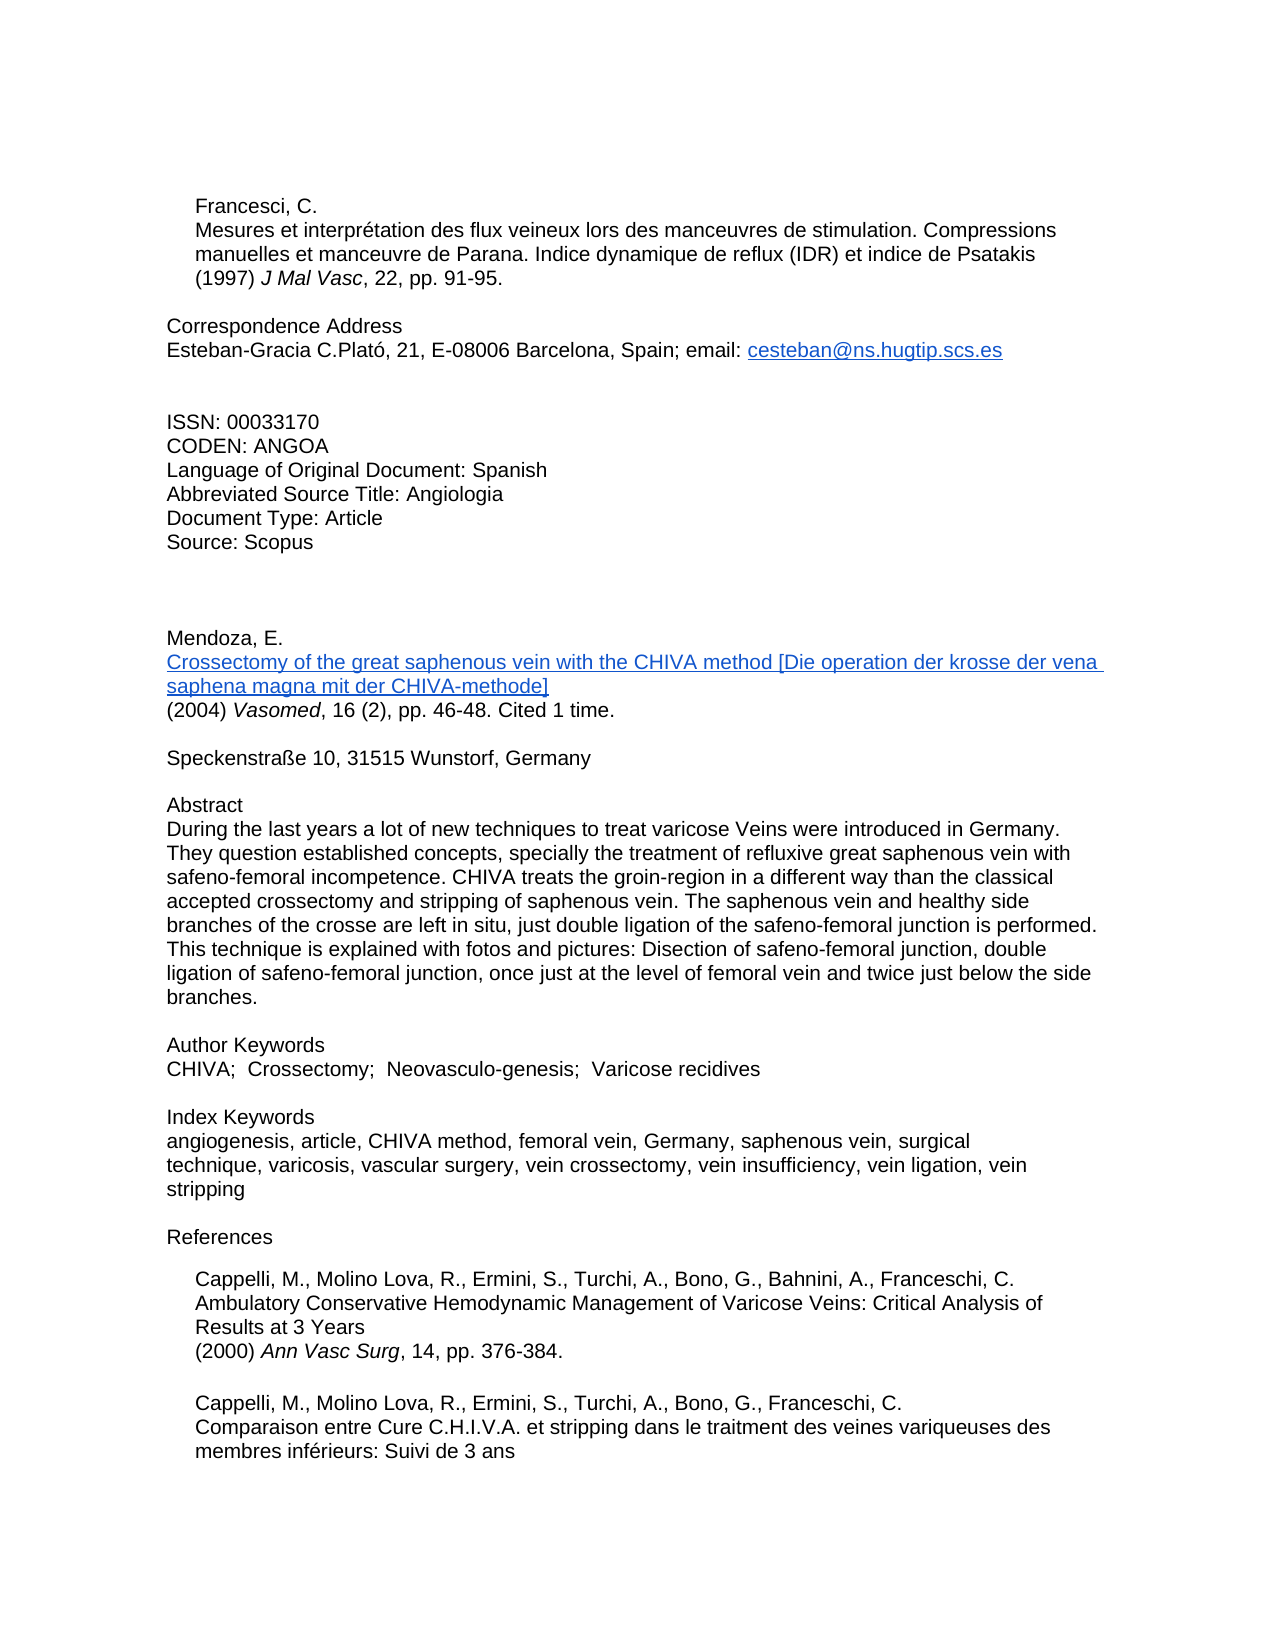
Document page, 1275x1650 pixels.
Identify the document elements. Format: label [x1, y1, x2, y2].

table_cell [148, 148, 1127, 1482]
